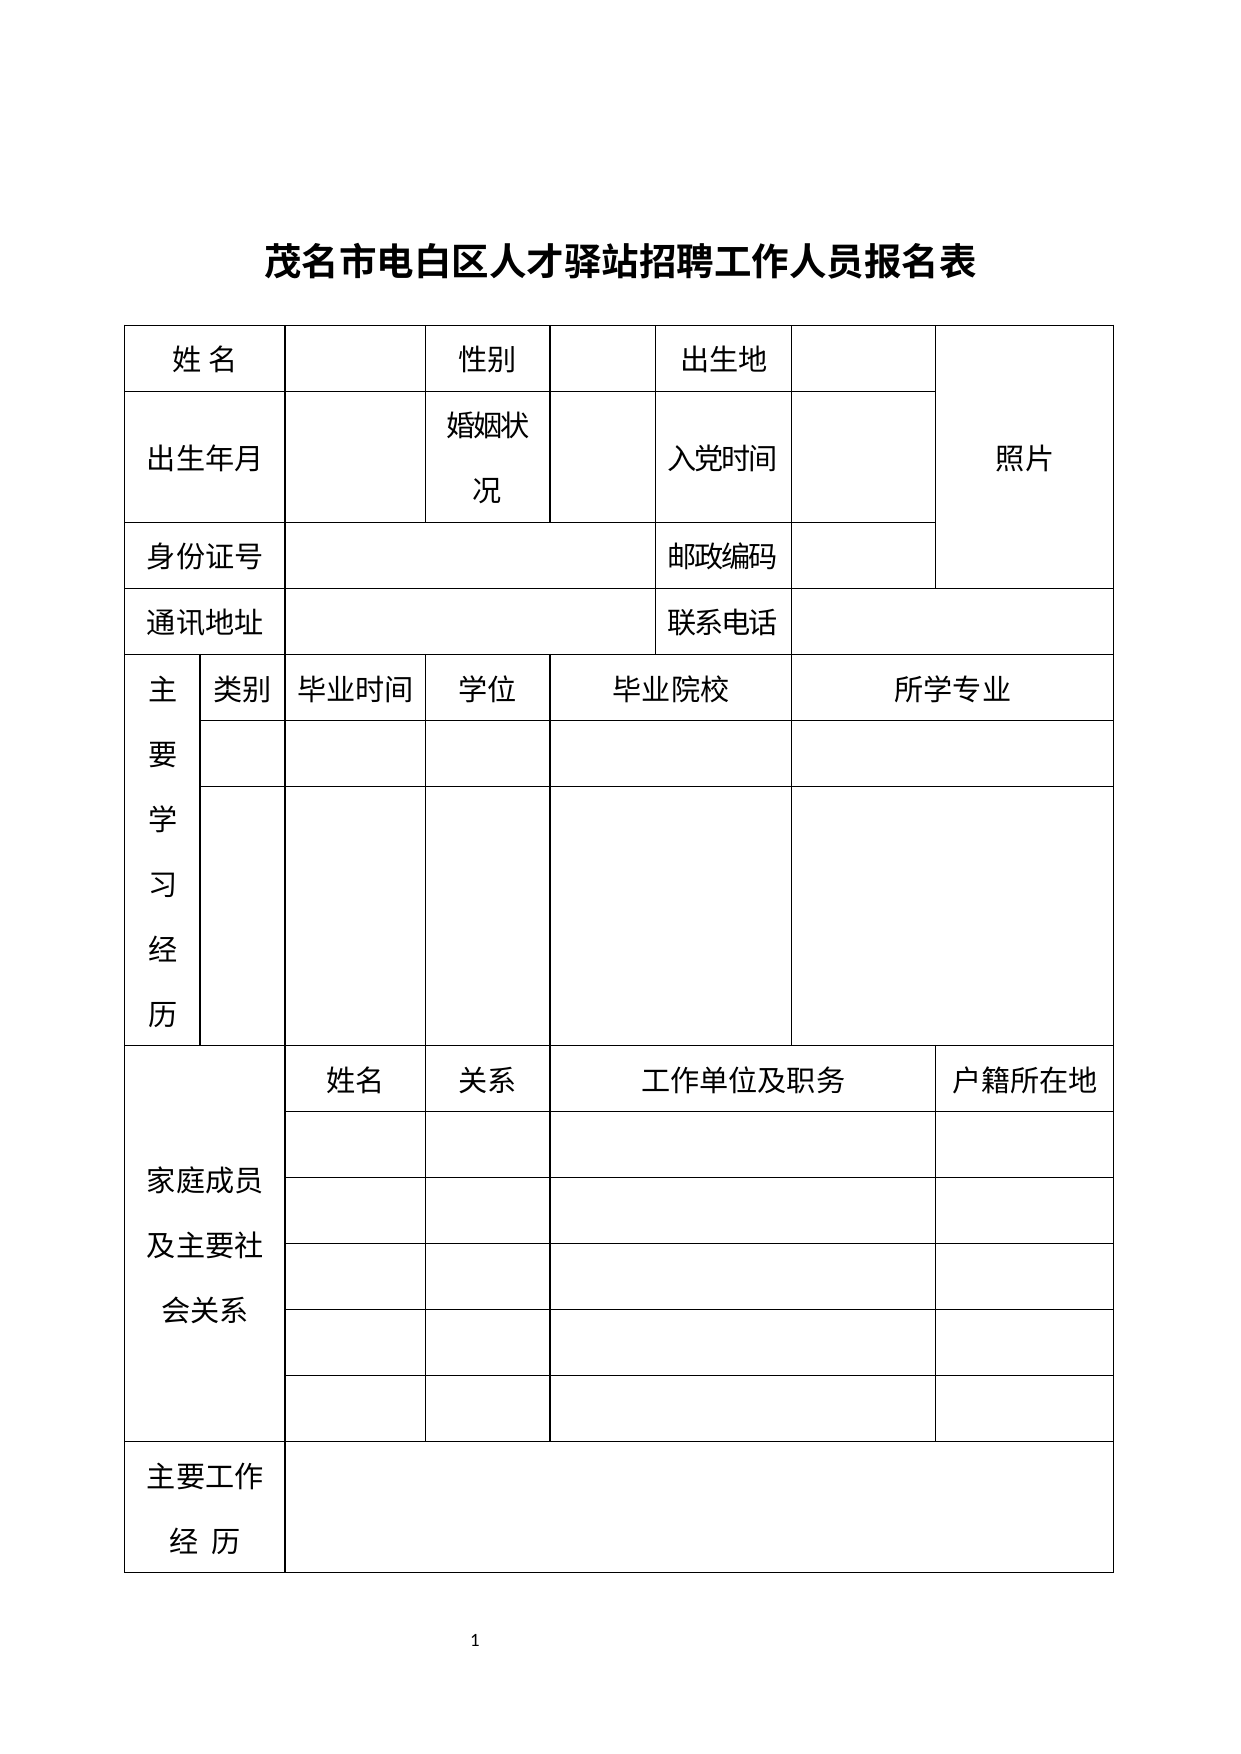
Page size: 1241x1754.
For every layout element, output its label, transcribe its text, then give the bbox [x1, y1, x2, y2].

table_cell [286, 1376, 425, 1441]
table_cell [551, 787, 791, 1045]
table_cell [551, 392, 655, 522]
table_cell [426, 1112, 549, 1177]
table_header 性别 [426, 326, 549, 391]
table_header 出生地 [656, 326, 791, 391]
table_cell 毕业院校 [551, 655, 791, 720]
table_cell 所学专业 [792, 655, 1113, 720]
table_cell [792, 392, 935, 522]
table_cell 类别 [201, 655, 284, 720]
table_cell [551, 1244, 935, 1309]
table_cell [936, 1178, 1113, 1243]
table_cell 关系 [426, 1046, 549, 1111]
table_header 姓 名 [125, 326, 284, 391]
table_cell 邮政编码 [656, 523, 791, 588]
table_cell [551, 721, 791, 786]
table_cell [286, 721, 425, 786]
table_cell [286, 787, 425, 1045]
table_header 照片 [936, 326, 1113, 588]
table_cell [286, 1244, 425, 1309]
table_cell [286, 1310, 425, 1375]
table_cell 身份证号 [125, 523, 284, 588]
table_cell [426, 721, 549, 786]
table_cell 婚姻状况 [426, 392, 549, 522]
table_cell [792, 589, 1113, 654]
table_cell 主要学 习 经 历 [125, 655, 199, 1045]
table_cell 家庭成员及主要社会关系 [125, 1046, 284, 1441]
table_cell [792, 523, 935, 588]
table_cell 主要工作经 历 [125, 1442, 284, 1572]
table_cell 联系电话 [656, 589, 791, 654]
table_cell [201, 787, 284, 1045]
table_cell [551, 1112, 935, 1177]
table_cell [286, 523, 655, 588]
table_cell [792, 787, 1113, 1045]
table_cell 工作单位及职务 [551, 1046, 935, 1111]
table_header [286, 326, 425, 391]
table_header [551, 326, 655, 391]
table_cell [286, 589, 655, 654]
table_cell [936, 1310, 1113, 1375]
table_cell [936, 1244, 1113, 1309]
table_cell [551, 1376, 935, 1441]
table_cell [551, 1310, 935, 1375]
table_cell 学位 [426, 655, 549, 720]
table_cell [792, 721, 1113, 786]
table_cell [936, 1376, 1113, 1441]
table_cell [286, 1442, 1113, 1572]
table_cell 出生年月 [125, 392, 284, 522]
table_cell [286, 1112, 425, 1177]
table_cell [936, 1112, 1113, 1177]
table_cell [426, 787, 549, 1045]
text 茂名市电白区人才驿站招聘工作人员报名表 [187, 227, 1053, 292]
table_cell [426, 1178, 549, 1243]
table_cell [551, 1178, 935, 1243]
table_cell [286, 392, 425, 522]
table_cell 入党时间 [656, 392, 791, 522]
table_cell 毕业时间 [286, 655, 425, 720]
table_cell [426, 1310, 549, 1375]
table_cell 户籍所在地 [936, 1046, 1113, 1111]
table_header [792, 326, 935, 391]
table_cell [286, 1178, 425, 1243]
table_cell 姓名 [286, 1046, 425, 1111]
table_cell [201, 721, 284, 786]
table_cell [426, 1376, 549, 1441]
table_cell [426, 1244, 549, 1309]
table_cell 通讯地址 [125, 589, 284, 654]
